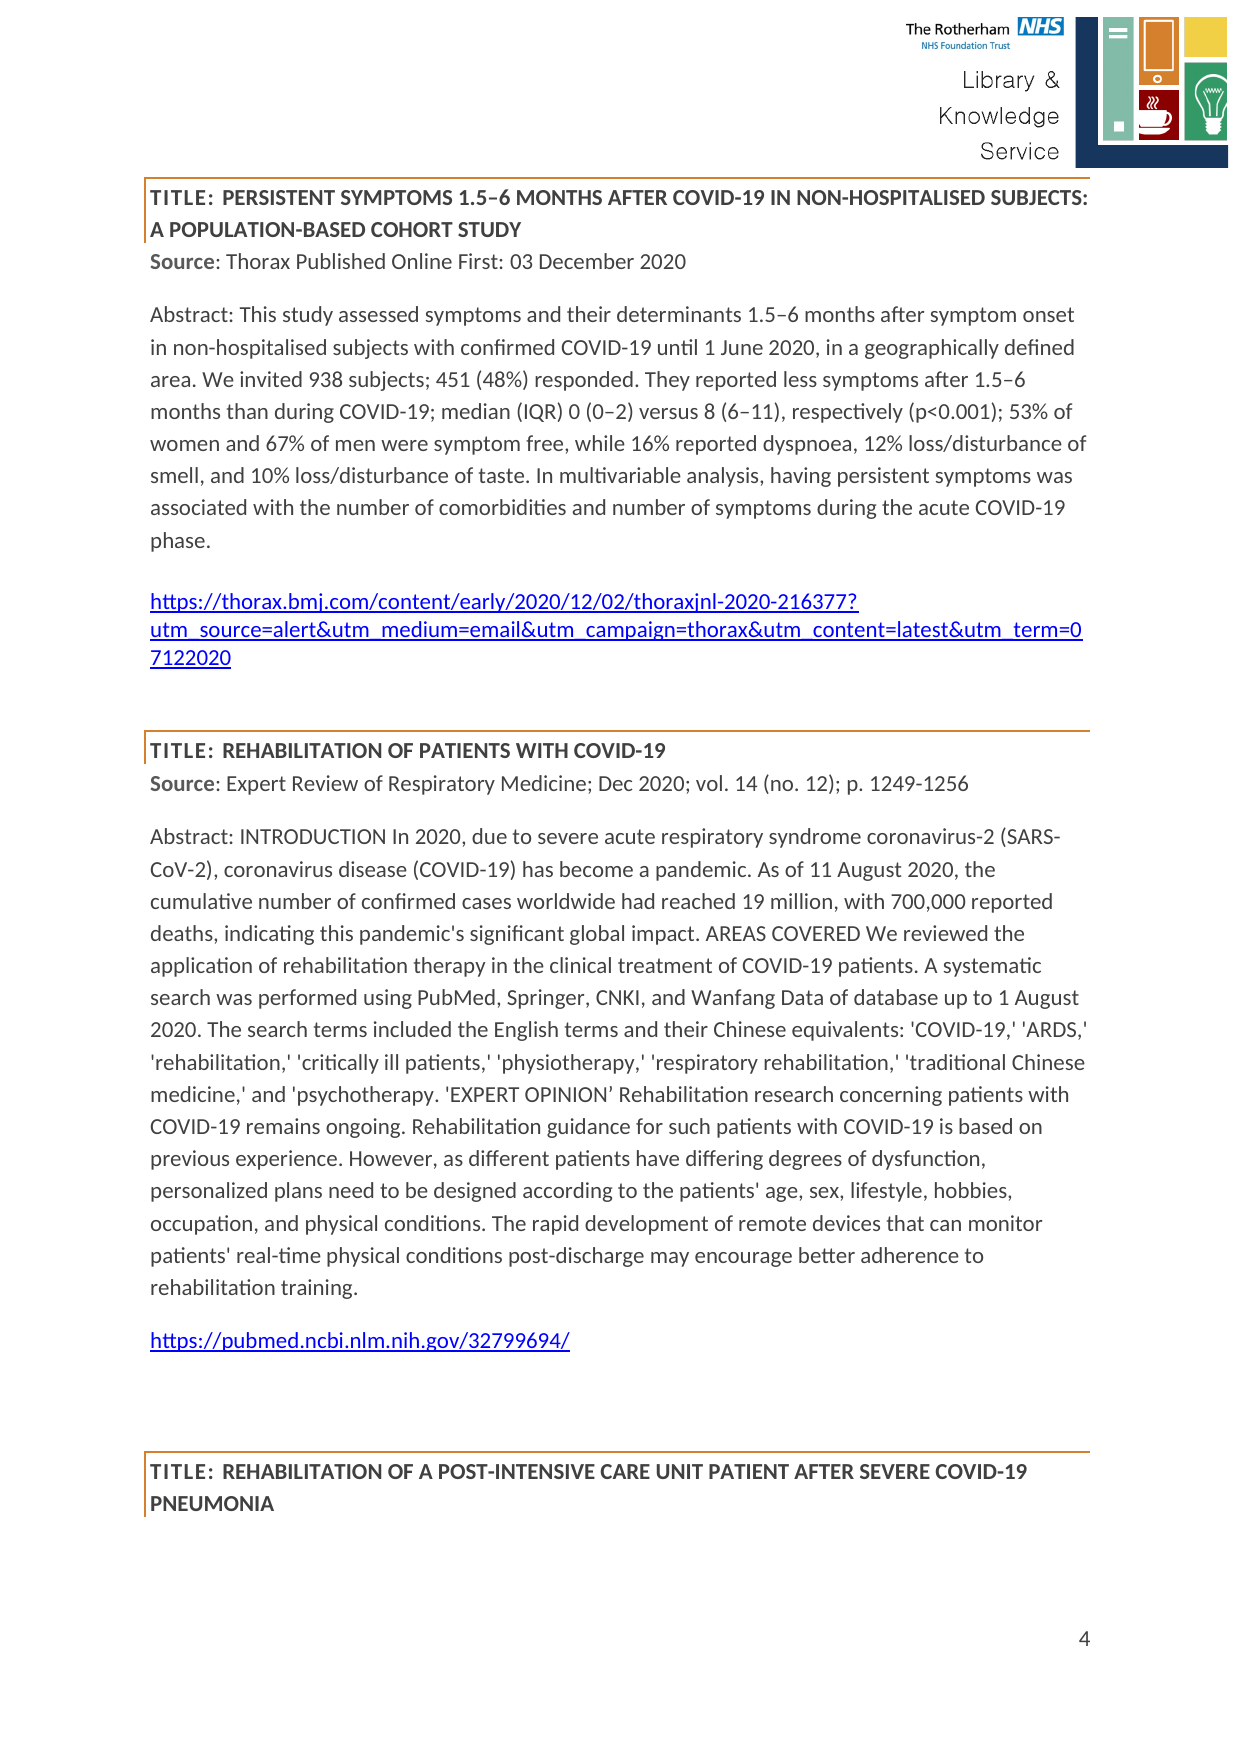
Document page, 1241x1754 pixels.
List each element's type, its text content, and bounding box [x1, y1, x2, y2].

text Title: REHABILITATION OF PATIENTS WITH COVID-19 [146, 732, 1090, 764]
text Source: Expert Review of Respiratory Medicine; Dec 2020; vol. 14 (no. 12); p. 1249-1256 [150, 769, 1090, 797]
text Title: REHABILITATION OF A POST-INTENSIVE CARE UNIT PATIENT AFTER SEVERE COVID-19 PNEUMONIA [146, 1453, 1090, 1517]
text https://pubmed.ncbi.nlm.nih.gov/32799694/ [150, 1326, 1090, 1354]
text Title: PERSISTENT SYMPTOMS 1.5–6 MONTHS AFTER COVID-19 IN NON-HOSPITALISED SUBJECTS: A POPULATION-BASED COHORT STUDY [146, 179, 1090, 243]
text Abstract: This study assessed symptoms and their determinants 1.5–6 months after symptom onset in non-hospitalised subjects with confirmed COVID-19 until 1 June 2020, in a geographically defined area. We invited 938 subjects; 451 (48%) responded. They reported less symptoms after 1.5–6 months than during COVID-19; median (IQR) 0 (0–2) versus 8 (6–11), respectively (p<0.001); 53% of women and 67% of men were symptom free, while 16% reported dyspnoea, 12% loss/disturbance of smell, and 10% loss/disturbance of taste. In multivariable analysis, having persistent symptoms was associated with the number of comorbidities and number of symptoms during the acute COVID-19 phase. [150, 300, 1090, 554]
picture [902, 17, 1229, 177]
text Source: Thorax Published Online First: 03 December 2020 [150, 247, 1090, 275]
text https://thorax.bmj.com/content/early/2020/12/02/thoraxjnl-2020-216377?utm_source=alert&utm_medium=email&utm_campaign=thorax&utm_content=latest&utm_term=07122020 [150, 587, 1090, 699]
text Abstract: INTRODUCTION In 2020, due to severe acute respiratory syndrome coronavirus-2 (SARS-CoV-2), coronavirus disease (COVID-19) has become a pandemic. As of 11 August 2020, the cumulative number of confirmed cases worldwide had reached 19 million, with 700,000 reported deaths, indicating this pandemic's significant global impact. AREAS COVERED We reviewed the application of rehabilitation therapy in the clinical treatment of COVID-19 patients. A systematic search was performed using PubMed, Springer, CNKI, and Wanfang Data of database up to 1 August 2020. The search terms included the English terms and their Chinese equivalents: 'COVID-19,' 'ARDS,' 'rehabilitation,' 'critically ill patients,' 'physiotherapy,' 'respiratory rehabilitation,' 'traditional Chinese medicine,' and 'psychotherapy. 'EXPERT OPINION’ Rehabilitation research concerning patients with COVID-19 remains ongoing. Rehabilitation guidance for such patients with COVID-19 is based on previous experience. However, as different patients have differing degrees of dysfunction, personalized plans need to be designed according to the patients' age, sex, lifestyle, hobbies, occupation, and physical conditions. The rapid development of remote devices that can monitor patients' real-time physical conditions post-discharge may encourage better adherence to rehabilitation training. [150, 822, 1090, 1301]
